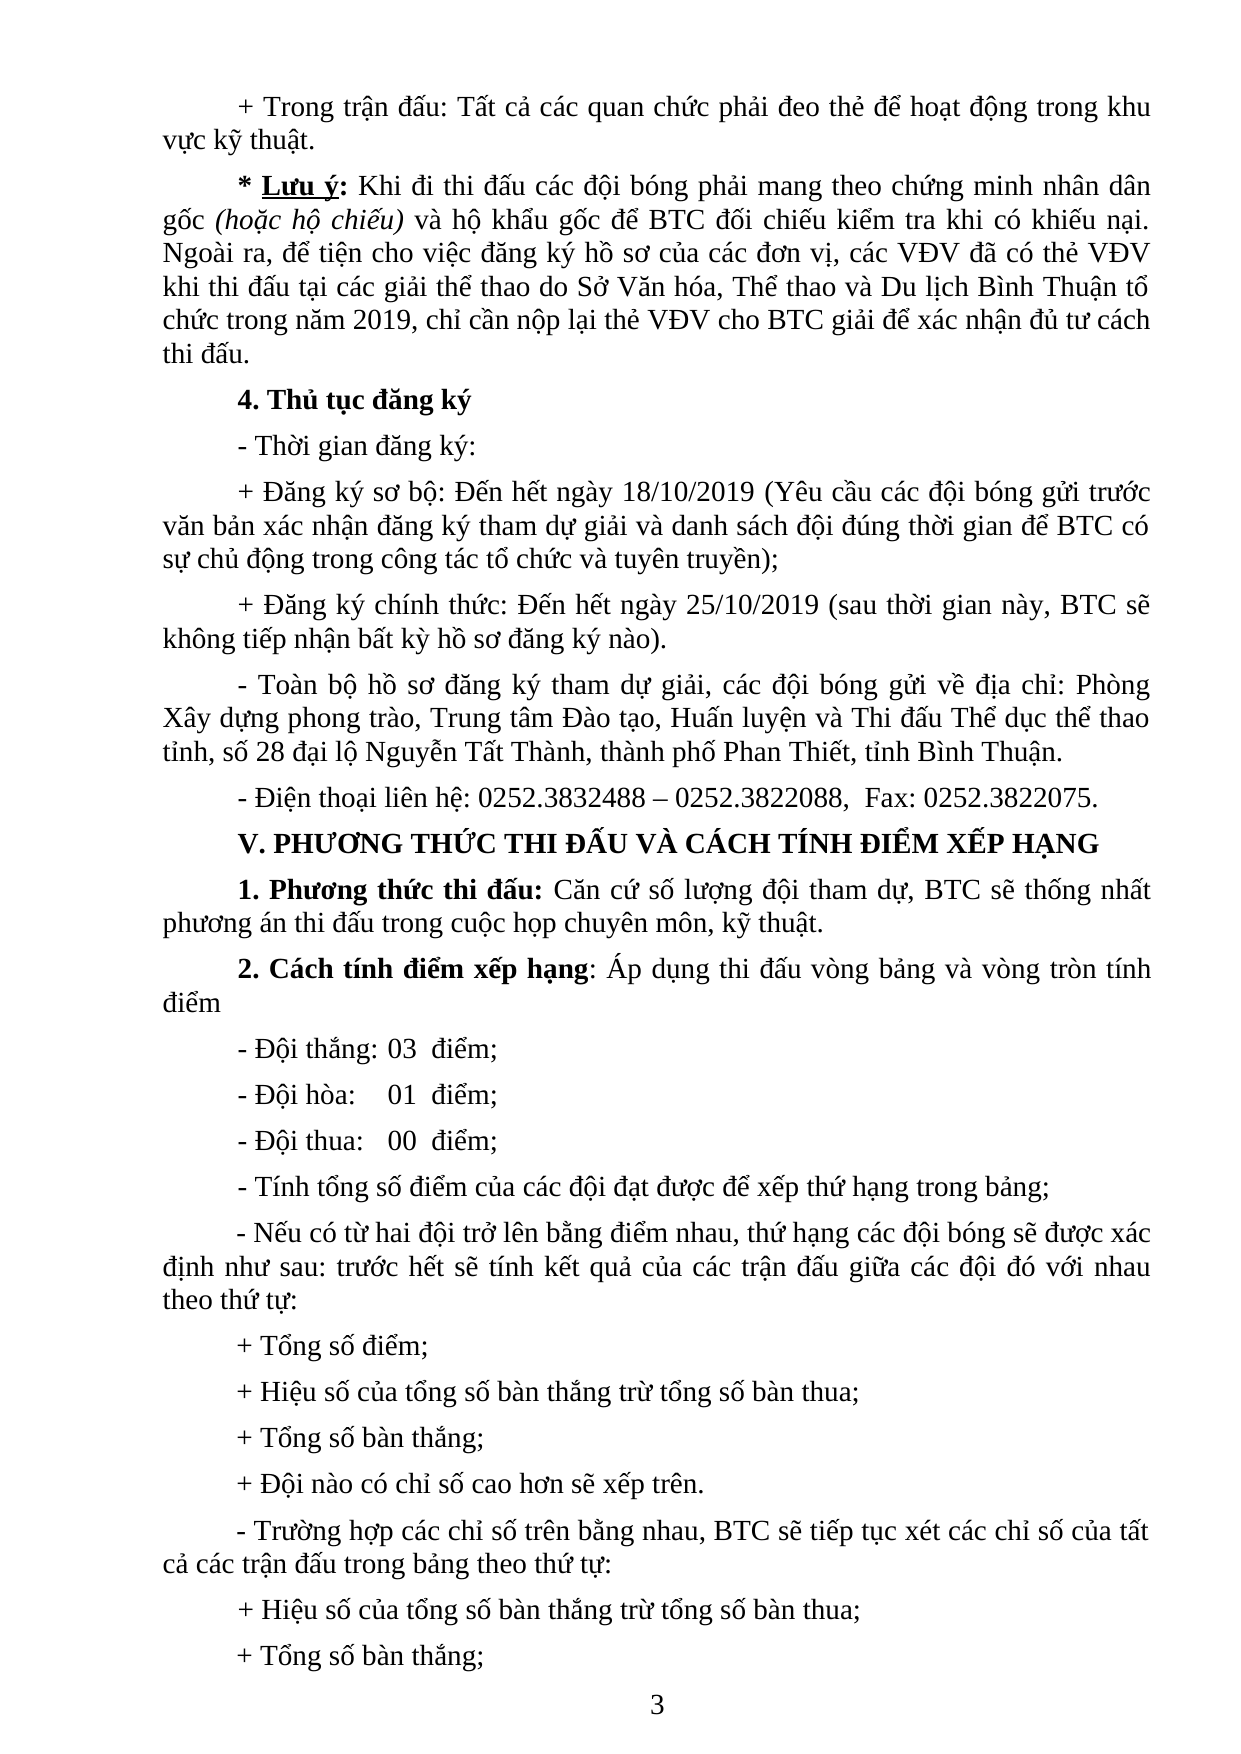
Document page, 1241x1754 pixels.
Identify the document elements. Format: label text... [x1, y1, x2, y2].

text + Tổng số bàn thắng; [162, 1638, 1152, 1672]
text - Đội thắng: 03 điểm; [162, 1031, 1152, 1065]
text 4. Thủ tục đăng ký [162, 382, 1152, 416]
text + Hiệu số của tổng số bàn thắng trừ tổng số bàn thua; [236, 1374, 1152, 1408]
text V. PHƯƠNG THỨC THI ĐẤU VÀ CÁCH TÍNH ĐIỂM XẾP HẠNG [162, 826, 1152, 859]
text 1. Phương thức thi đấu: Căn cứ số lượng đội tham dự, BTC sẽ thống nhất phương án thi đấu trong cuộc họp chuyên môn, kỹ thuật. [162, 872, 1152, 939]
text + Tổng số điểm; [236, 1328, 1152, 1362]
text + Trong trận đấu: Tất cả các quan chức phải đeo thẻ để hoạt động trong khu vực kỹ thuật. [162, 89, 1152, 156]
text - Toàn bộ hồ sơ đăng ký tham dự giải, các đội bóng gửi về địa chỉ: Phòng Xây dựng phong trào, Trung tâm Đào tạo, Huấn luyện và Thi đấu Thể dục thể thao tỉnh, số 28 đại lộ Nguyễn Tất Thành, thành phố Phan Thiết, tỉnh Bình Thuận. [162, 667, 1152, 767]
text - Thời gian đăng ký: [162, 428, 1152, 462]
text - Đội hòa: 01 điểm; [162, 1077, 1152, 1111]
text - Điện thoại liên hệ: 0252.3832488 – 0252.3822088, Fax: 0252.3822075. [162, 780, 1152, 813]
text - Trường hợp các chỉ số trên bằng nhau, BTC sẽ tiếp tục xét các chỉ số của tất cả các trận đấu trong bảng theo thứ tự: [162, 1513, 1152, 1580]
text 2. Cách tính điểm xếp hạng: Áp dụng thi đấu vòng bảng và vòng tròn tính điểm [162, 952, 1152, 1019]
text - Tính tổng số điểm của các đội đạt được để xếp thứ hạng trong bảng; [162, 1169, 1152, 1203]
text + Đội nào có chỉ số cao hơn sẽ xếp trên. [162, 1467, 1152, 1500]
text + Đăng ký chính thức: Đến hết ngày 25/10/2019 (sau thời gian này, BTC sẽ không tiếp nhận bất kỳ hồ sơ đăng ký nào). [162, 587, 1152, 654]
text * Lưu ý: Khi đi thi đấu các đội bóng phải mang theo chứng minh nhân dân gốc (hoặc hộ chiếu) và hộ khẩu gốc để BTC đối chiếu kiểm tra khi có khiếu nại. Ngoài ra, để tiện cho việc đăng ký hồ sơ của các đơn vị, các VĐV đã có thẻ VĐV khi thi đấu tại các giải thể thao do Sở Văn hóa, Thể thao và Du lịch Bình Thuận tổ chức trong năm 2019, chỉ cần nộp lại thẻ VĐV cho BTC giải để xác nhận đủ tư cách thi đấu. [162, 168, 1152, 369]
text + Hiệu số của tổng số bàn thắng trừ tổng số bàn thua; [162, 1592, 1152, 1626]
text + Tổng số bàn thắng; [236, 1421, 1152, 1454]
text - Đội thua: 00 điểm; [162, 1123, 1152, 1157]
text + Đăng ký sơ bộ: Đến hết ngày 18/10/2019 (Yêu cầu các đội bóng gửi trước văn bản xác nhận đăng ký tham dự giải và danh sách đội đúng thời gian để BTC có sự chủ động trong công tác tổ chức và tuyên truyền); [162, 474, 1152, 575]
text - Nếu có từ hai đội trở lên bằng điểm nhau, thứ hạng các đội bóng sẽ được xác định như sau: trước hết sẽ tính kết quả của các trận đấu giữa các đội đó với nhau theo thứ tự: [162, 1215, 1152, 1316]
